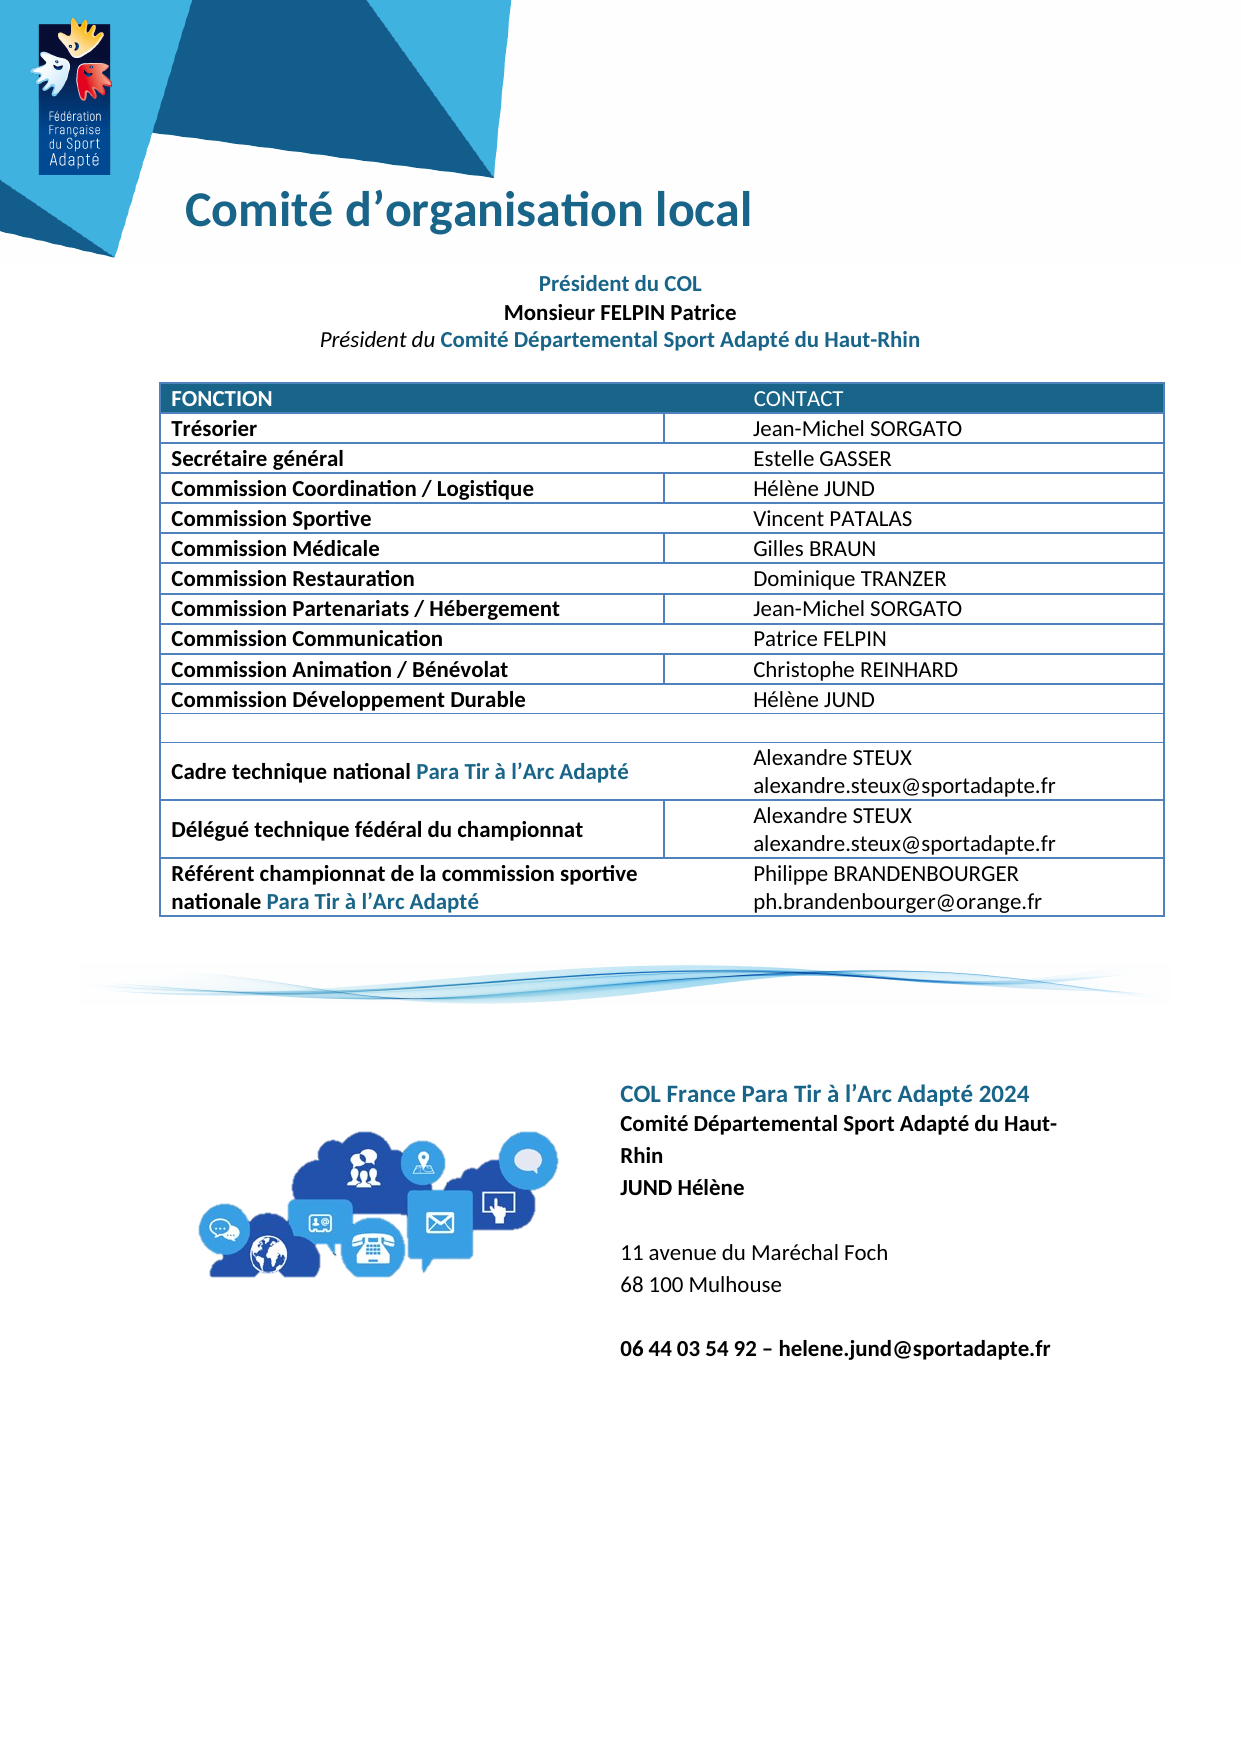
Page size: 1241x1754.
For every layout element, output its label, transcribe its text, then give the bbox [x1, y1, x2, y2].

table_cell Alexandre STEUX alexandre.steux@sportadapte.fr [665, 801, 1163, 857]
table_cell Christophe REINHARD [665, 655, 1163, 683]
table_header CONTACT [664, 384, 1163, 412]
subtitle Comité d’organisation local [148, 178, 1093, 239]
text 06 44 03 54 92 – helene.jund@sportadapte.fr [620, 1334, 1093, 1362]
table_cell Vincent PATALAS [664, 504, 1163, 532]
text Président du COL [148, 269, 1093, 298]
table_cell Alexandre STEUX alexandre.steux@sportadapte.fr [664, 743, 1163, 799]
text Comité Départemental Sport Adapté du Haut-Rhin [641, 1109, 1093, 1169]
table_cell Commission Animation / Bénévolat [161, 655, 663, 683]
table_cell [664, 714, 1163, 742]
table_cell Hélène JUND [665, 474, 1163, 502]
table_cell Gilles BRAUN [665, 534, 1163, 562]
table_cell Commission Restauration [161, 564, 664, 592]
table_header FONCTION [161, 384, 664, 412]
table_cell Commission Partenariats / Hébergement [161, 595, 663, 622]
text Monsieur FELPIN Patrice [148, 298, 1093, 326]
table_cell Jean-Michel SORGATO [665, 414, 1163, 442]
table_cell Commission Communication [161, 625, 664, 653]
table_cell Jean-Michel SORGATO [665, 595, 1163, 622]
text JUND Hélène [641, 1173, 1093, 1202]
table_cell Hélène JUND [664, 685, 1163, 713]
text COL France Para Tir à l’Arc Adapté 2024 [641, 1079, 1093, 1109]
table_cell Philippe BRANDENBOURGER ph.brandenbourger@orange.fr [664, 859, 1163, 915]
table_cell Trésorier [161, 414, 663, 442]
table_cell [161, 714, 664, 742]
table_cell Commission Développement Durable [161, 685, 664, 713]
table_cell Commission Coordination / Logistique [161, 474, 663, 502]
table_cell Dominique TRANZER [664, 564, 1163, 592]
table_cell Référent championnat de la commission sportive nationale Para Tir à l’Arc Adapté [161, 859, 664, 915]
table_cell Cadre technique national Para Tir à l’Arc Adapté [161, 743, 664, 799]
picture [58, 1078, 641, 1300]
table_cell Estelle GASSER [664, 444, 1163, 472]
picture [0, 0, 1241, 263]
table_cell Secrétaire général [161, 444, 664, 472]
table_cell Délégué technique fédéral du championnat [161, 801, 663, 857]
text 11 avenue du Maréchal Foch [641, 1238, 1093, 1266]
table_cell Commission Sportive [161, 504, 664, 532]
text Président du Comité Départemental Sport Adapté du Haut-Rhin [148, 326, 1093, 354]
table_cell Commission Médicale [161, 534, 663, 562]
table_cell Patrice FELPIN [664, 625, 1163, 653]
picture [80, 963, 1173, 1005]
text 68 100 Mulhouse [641, 1270, 1093, 1298]
